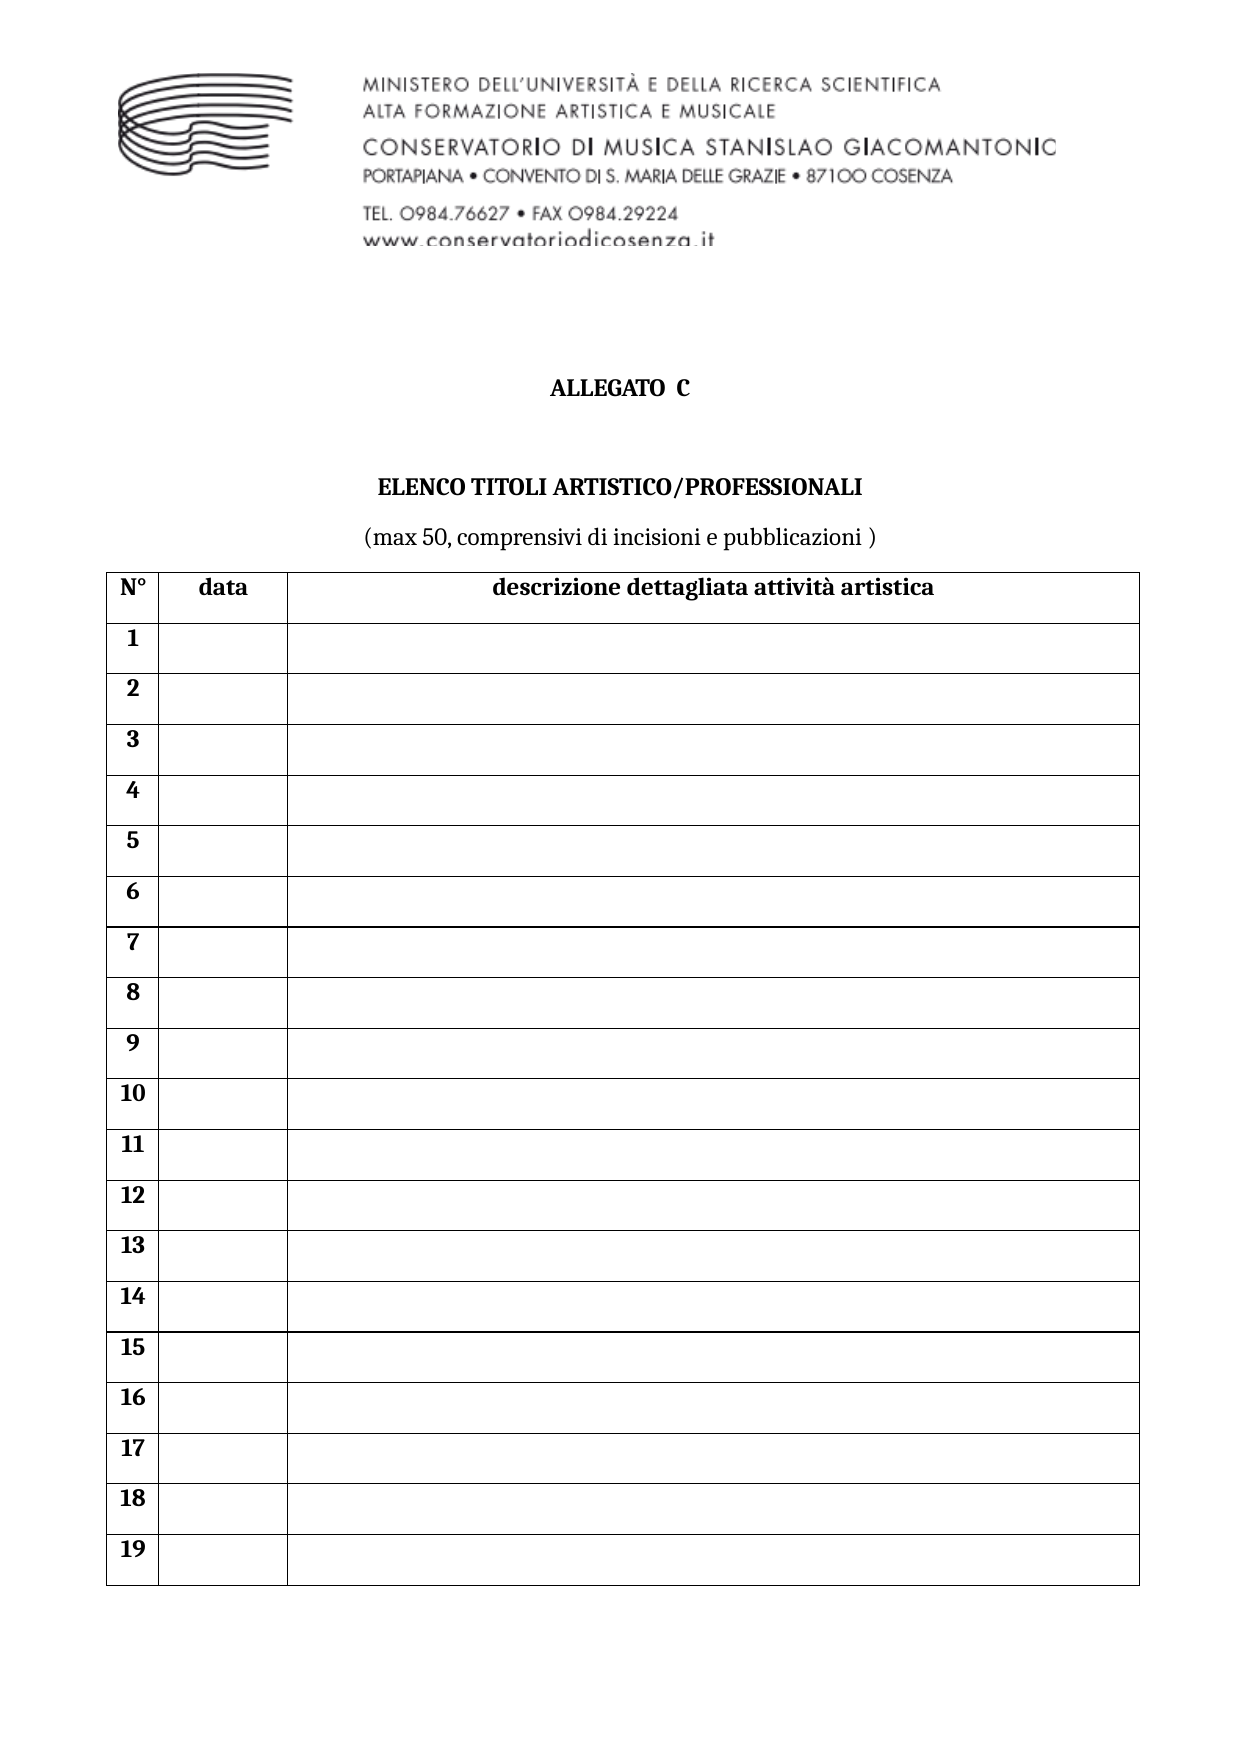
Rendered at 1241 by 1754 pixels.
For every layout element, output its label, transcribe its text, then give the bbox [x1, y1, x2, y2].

table_cell [288, 1181, 1139, 1230]
table_header data [159, 573, 287, 623]
table_header descrizione dettagliata attività artistica [288, 573, 1139, 623]
table_cell 12 [107, 1181, 158, 1230]
table_cell [288, 877, 1139, 926]
table_cell [159, 1333, 287, 1382]
table_cell [288, 1231, 1139, 1281]
table_cell 9 [107, 1029, 158, 1078]
table_cell 15 [107, 1333, 158, 1382]
table_cell [159, 1484, 287, 1534]
table_cell 18 [107, 1484, 158, 1534]
text ELENCO TITOLI ARTISTICO/PROFESSIONALI [118, 473, 1122, 502]
table_cell [288, 1383, 1139, 1433]
table_cell 14 [107, 1282, 158, 1331]
table_cell [159, 1079, 287, 1129]
table_cell [159, 776, 287, 825]
table_cell [159, 1434, 287, 1483]
table_cell [159, 624, 287, 673]
table_header N° [107, 573, 158, 623]
table_cell 5 [107, 826, 158, 876]
table_cell [159, 1231, 287, 1281]
table_cell [288, 1130, 1139, 1179]
table_cell 6 [107, 877, 158, 926]
table_cell [159, 1130, 287, 1179]
table_cell [288, 1434, 1139, 1483]
table_cell [159, 826, 287, 876]
table_cell [159, 1282, 287, 1331]
text (max 50, comprensivi di incisioni e pubblicazioni ) [118, 522, 1122, 551]
table_cell [288, 928, 1139, 977]
table_cell [288, 1535, 1139, 1584]
table_cell [159, 877, 287, 926]
table_cell [159, 1029, 287, 1078]
table_cell [288, 1079, 1139, 1129]
table_cell [159, 1181, 287, 1230]
table_cell [159, 978, 287, 1028]
table_cell 8 [107, 978, 158, 1028]
table_cell [159, 725, 287, 774]
table_cell [288, 978, 1139, 1028]
table_cell 17 [107, 1434, 158, 1483]
table_cell [288, 1333, 1139, 1382]
table_cell 13 [107, 1231, 158, 1281]
table_cell [288, 674, 1139, 724]
table_cell [288, 776, 1139, 825]
table_cell [288, 1282, 1139, 1331]
table_cell 11 [107, 1130, 158, 1179]
table_cell [288, 1029, 1139, 1078]
table_cell 19 [107, 1535, 158, 1584]
table_cell 3 [107, 725, 158, 774]
text ALLEGATO C [118, 374, 1122, 402]
table_cell 10 [107, 1079, 158, 1129]
table_cell [288, 725, 1139, 774]
table_cell [159, 928, 287, 977]
table_cell 7 [107, 928, 158, 977]
table_cell [159, 1383, 287, 1433]
table_cell [159, 674, 287, 724]
table_cell [288, 624, 1139, 673]
table_cell 2 [107, 674, 158, 724]
table_cell [159, 1535, 287, 1584]
table_cell [288, 826, 1139, 876]
table_cell 16 [107, 1383, 158, 1433]
table_cell 4 [107, 776, 158, 825]
table_cell [288, 1484, 1139, 1534]
table_cell 1 [107, 624, 158, 673]
